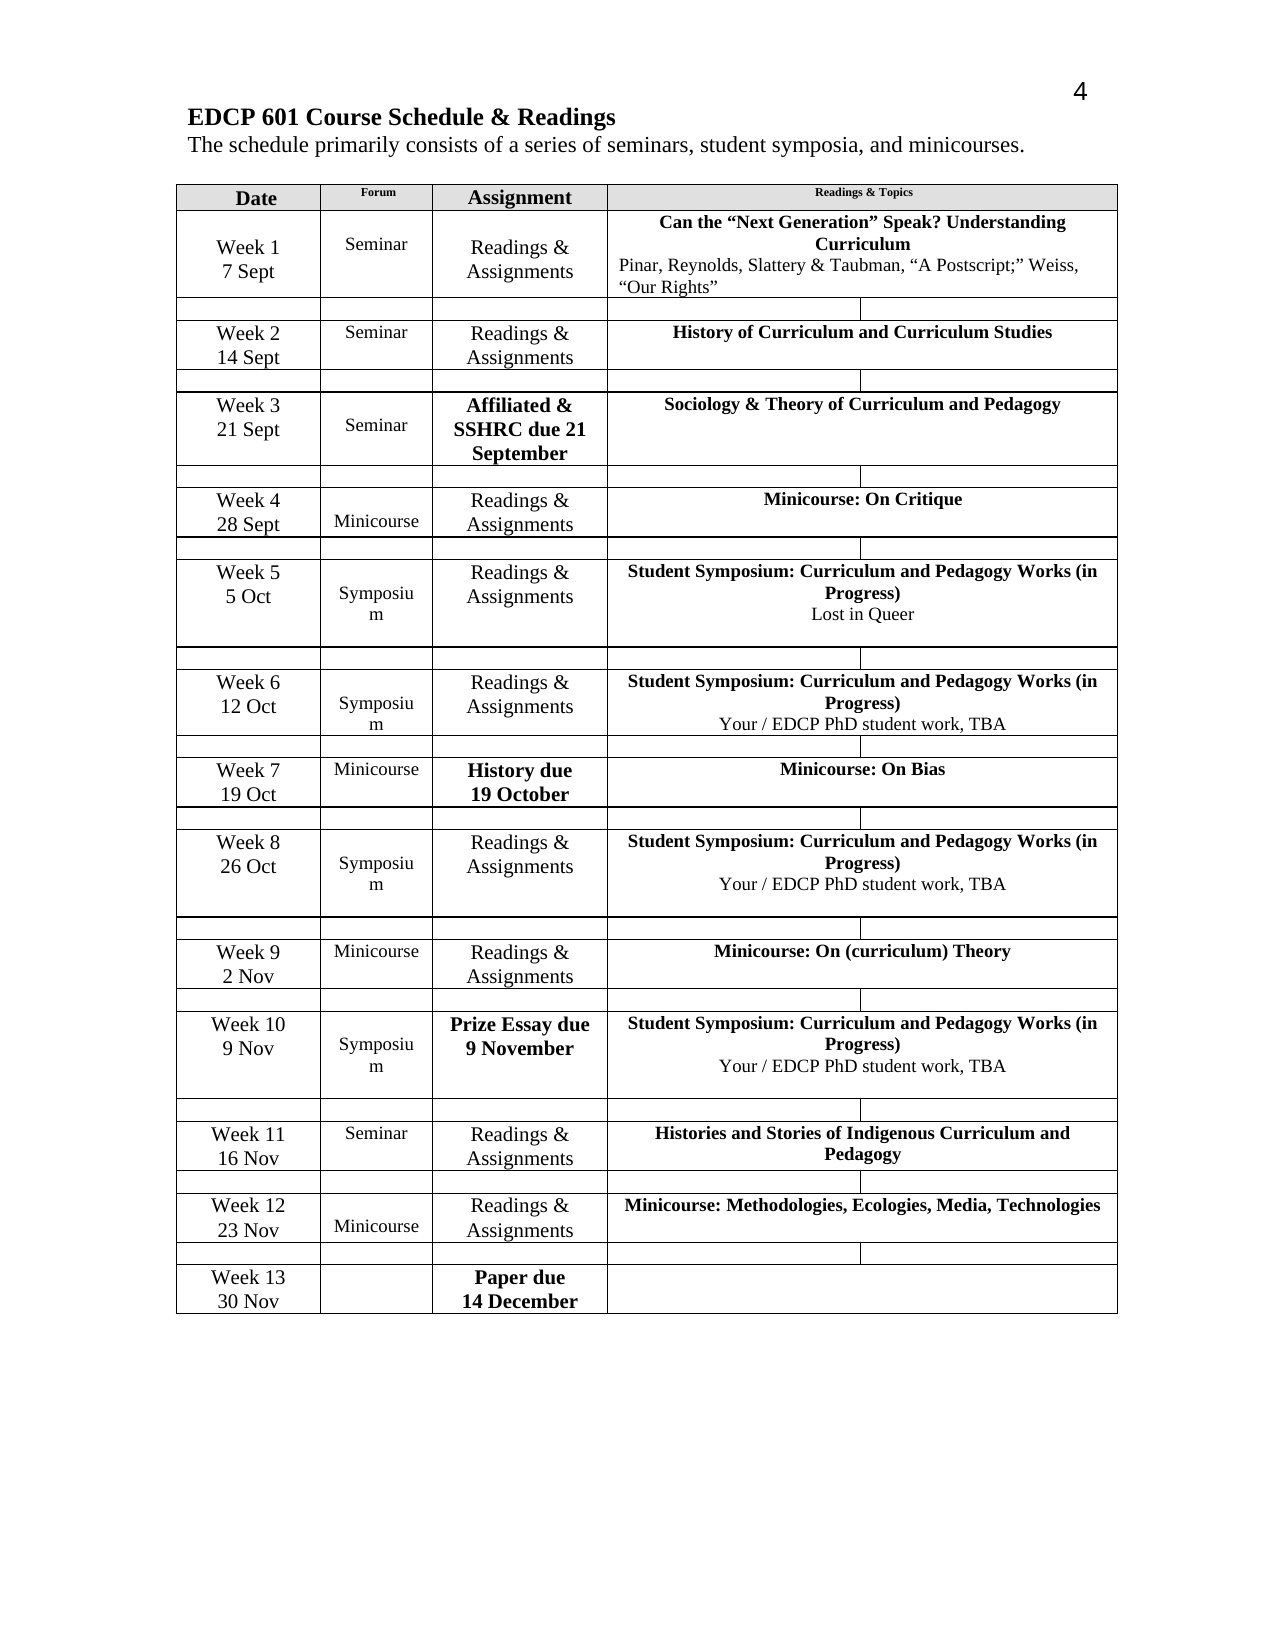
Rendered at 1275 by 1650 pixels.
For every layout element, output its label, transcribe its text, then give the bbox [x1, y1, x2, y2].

table_cell Readings & Assignments [433, 670, 607, 735]
table_cell Minicourse: On Bias [608, 758, 1117, 806]
table_cell [861, 648, 1117, 669]
table_cell [177, 989, 320, 1011]
table_cell Week 5 5 Oct [177, 560, 320, 646]
table_cell Week 11 16 Nov [177, 1122, 320, 1170]
table_cell Student Symposium: Curriculum and Pedagogy Works (in Progress) Your / EDCP PhD student work, TBA [608, 1012, 1117, 1098]
table_cell [321, 918, 432, 939]
table_cell Week 12 23 Nov [177, 1194, 320, 1242]
table_cell Week 10 9 Nov [177, 1012, 320, 1098]
table_cell Symposium [321, 1012, 432, 1098]
table_cell Minicourse: Methodologies, Ecologies, Media, Technologies [608, 1194, 1117, 1242]
table_cell Minicourse [321, 1194, 432, 1242]
table_cell [861, 918, 1117, 939]
table_cell [433, 298, 607, 320]
table_cell Seminar [321, 1122, 432, 1170]
table_cell Minicourse: On (curriculum) Theory [608, 940, 1117, 988]
table_cell [861, 1099, 1117, 1121]
table_cell [433, 538, 607, 559]
table_cell [861, 466, 1117, 487]
table_cell Prize Essay due 9 November [433, 1012, 607, 1098]
table_cell [608, 1171, 860, 1192]
table_cell Symposium [321, 560, 432, 646]
table_cell [861, 1243, 1117, 1264]
table_cell [321, 1171, 432, 1192]
table_cell [321, 736, 432, 757]
table_cell [321, 298, 432, 320]
table_cell [433, 989, 607, 1011]
table_cell [177, 918, 320, 939]
table_cell [433, 1099, 607, 1121]
table_cell [177, 1099, 320, 1121]
table_cell Week 4 28 Sept [177, 488, 320, 536]
table_cell Readings & Assignments [433, 560, 607, 646]
table_cell [861, 808, 1117, 829]
table_cell [608, 736, 860, 757]
text EDCP 601 Course Schedule & Readings [187, 102, 1087, 131]
table_cell History due 19 October [433, 758, 607, 806]
table_cell [177, 736, 320, 757]
table_cell [433, 1171, 607, 1192]
table_cell [177, 370, 320, 391]
table_cell [608, 298, 860, 320]
table_cell [321, 1265, 432, 1313]
table_cell [861, 538, 1117, 559]
table_cell Seminar [321, 321, 432, 369]
table_cell Affiliated & SSHRC due 21 September [433, 393, 607, 465]
table_cell Minicourse [321, 758, 432, 806]
table_cell [608, 648, 860, 669]
table_cell Seminar [321, 211, 432, 297]
table_cell Sociology & Theory of Curriculum and Pedagogy [608, 393, 1117, 465]
table_cell Histories and Stories of Indigenous Curriculum and Pedagogy [608, 1122, 1117, 1170]
table_cell [608, 466, 860, 487]
table_cell Student Symposium: Curriculum and Pedagogy Works (in Progress) Your / EDCP PhD student work, TBA [608, 830, 1117, 916]
table_cell Symposium [321, 670, 432, 735]
table_cell [861, 370, 1117, 391]
table_cell [608, 1099, 860, 1121]
table_cell [177, 808, 320, 829]
table_cell [177, 1243, 320, 1264]
table_cell [433, 808, 607, 829]
table_cell [321, 1243, 432, 1264]
table_cell [177, 648, 320, 669]
table_cell [861, 736, 1117, 757]
table_cell [608, 808, 860, 829]
table_cell Symposium [321, 830, 432, 916]
table_header Readings & Topics [608, 185, 1117, 210]
text The schedule primarily consists of a series of seminars, student symposia, and minicourses. [187, 131, 1172, 157]
table_cell [177, 1171, 320, 1192]
table_cell [433, 918, 607, 939]
table_cell Student Symposium: Curriculum and Pedagogy Works (in Progress) Lost in Queer [608, 560, 1117, 646]
table_cell [177, 298, 320, 320]
table_cell [433, 466, 607, 487]
table_cell [433, 648, 607, 669]
table_cell [177, 466, 320, 487]
table_cell [321, 808, 432, 829]
table_cell [433, 736, 607, 757]
table_cell [321, 466, 432, 487]
table_cell [433, 1243, 607, 1264]
table_header Assignment [433, 185, 607, 210]
table_cell [177, 538, 320, 559]
table_cell Week 7 19 Oct [177, 758, 320, 806]
table_cell [608, 538, 860, 559]
table_cell Week 3 21 Sept [177, 393, 320, 465]
table_cell Minicourse [321, 488, 432, 536]
table_cell [321, 989, 432, 1011]
table_cell Paper due 14 December [433, 1265, 607, 1313]
table_cell [321, 538, 432, 559]
table_cell [608, 989, 860, 1011]
table_cell [608, 1243, 860, 1264]
table_cell [861, 1171, 1117, 1192]
table_cell [321, 648, 432, 669]
table_cell Readings & Assignments [433, 1194, 607, 1242]
table_cell [608, 1265, 1117, 1313]
table_header Date [177, 185, 320, 210]
table_cell [608, 370, 860, 391]
table_cell Readings & Assignments [433, 211, 607, 297]
table_cell History of Curriculum and Curriculum Studies [608, 321, 1117, 369]
table_cell Can the “Next Generation” Speak? Understanding Curriculum Pinar, Reynolds, Slattery & Taubman, “A Postscript;” Weiss, “Our Rights” [608, 211, 1117, 297]
table_cell [608, 918, 860, 939]
table_cell Minicourse [321, 940, 432, 988]
table_cell [861, 989, 1117, 1011]
table_cell [321, 370, 432, 391]
table_cell Minicourse: On Critique [608, 488, 1117, 536]
table_cell Student Symposium: Curriculum and Pedagogy Works (in Progress) Your / EDCP PhD student work, TBA [608, 670, 1117, 735]
table_cell Seminar [321, 393, 432, 465]
table_cell [433, 370, 607, 391]
table_cell Week 8 26 Oct [177, 830, 320, 916]
table_cell [861, 298, 1117, 320]
table_cell Readings & Assignments [433, 940, 607, 988]
table_cell Week 1 7 Sept [177, 211, 320, 297]
table_cell Readings & Assignments [433, 1122, 607, 1170]
table_cell Week 6 12 Oct [177, 670, 320, 735]
table_header Forum [321, 185, 432, 210]
table_cell Readings & Assignments [433, 488, 607, 536]
table_cell Week 2 14 Sept [177, 321, 320, 369]
table_cell Week 9 2 Nov [177, 940, 320, 988]
table_cell Week 13 30 Nov [177, 1265, 320, 1313]
table_cell Readings & Assignments [433, 321, 607, 369]
table_cell Readings & Assignments [433, 830, 607, 916]
table_cell [321, 1099, 432, 1121]
